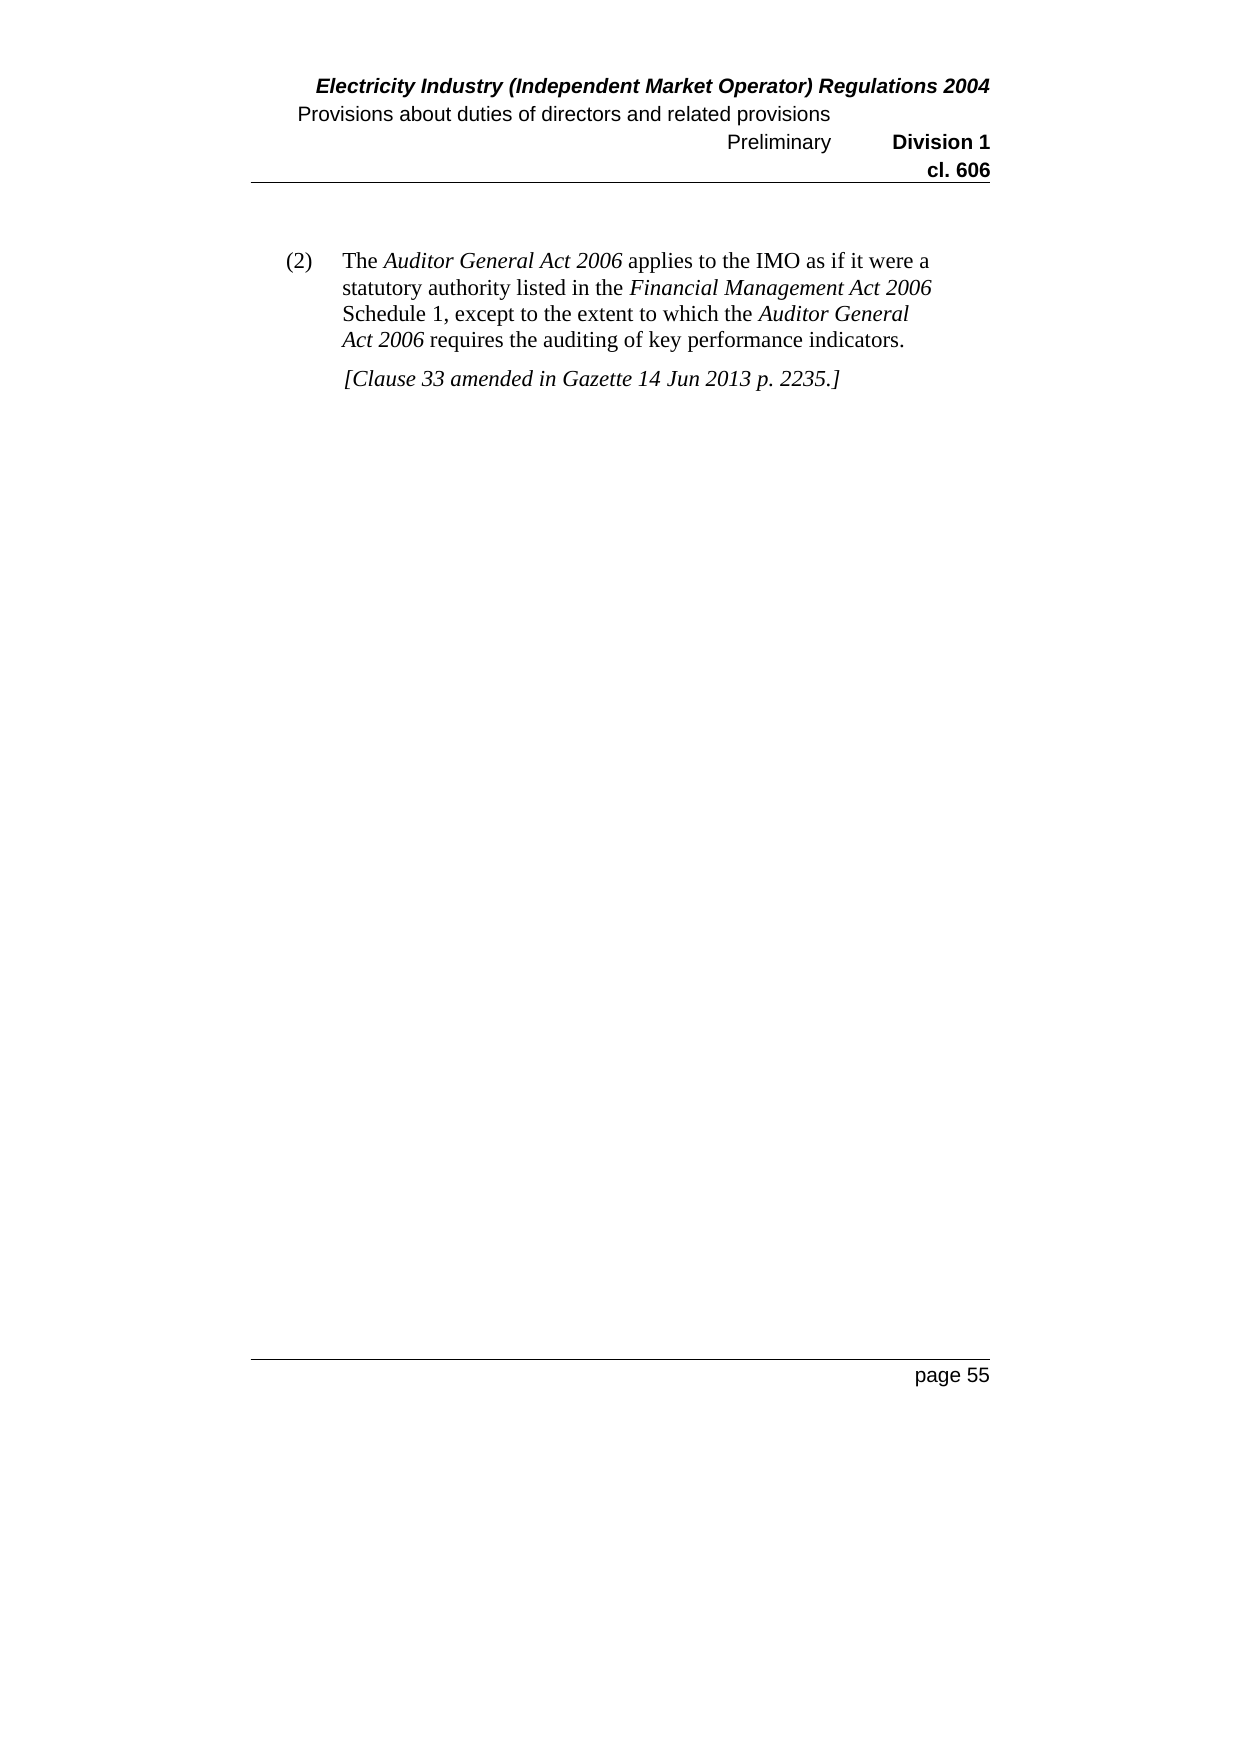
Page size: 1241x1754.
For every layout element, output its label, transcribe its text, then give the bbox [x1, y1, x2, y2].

text (2) The Auditor General Act 2006 applies to the IMO as if it were a statutory authority listed in the Financial Management Act 2006 Schedule 1, except to the extent to which the Auditor General Act 2006 requires the auditing of key performance indicators. [251, 247, 990, 353]
text [Clause 33 amended in Gazette 14 Jun 2013 p. 2235.] [251, 365, 990, 392]
